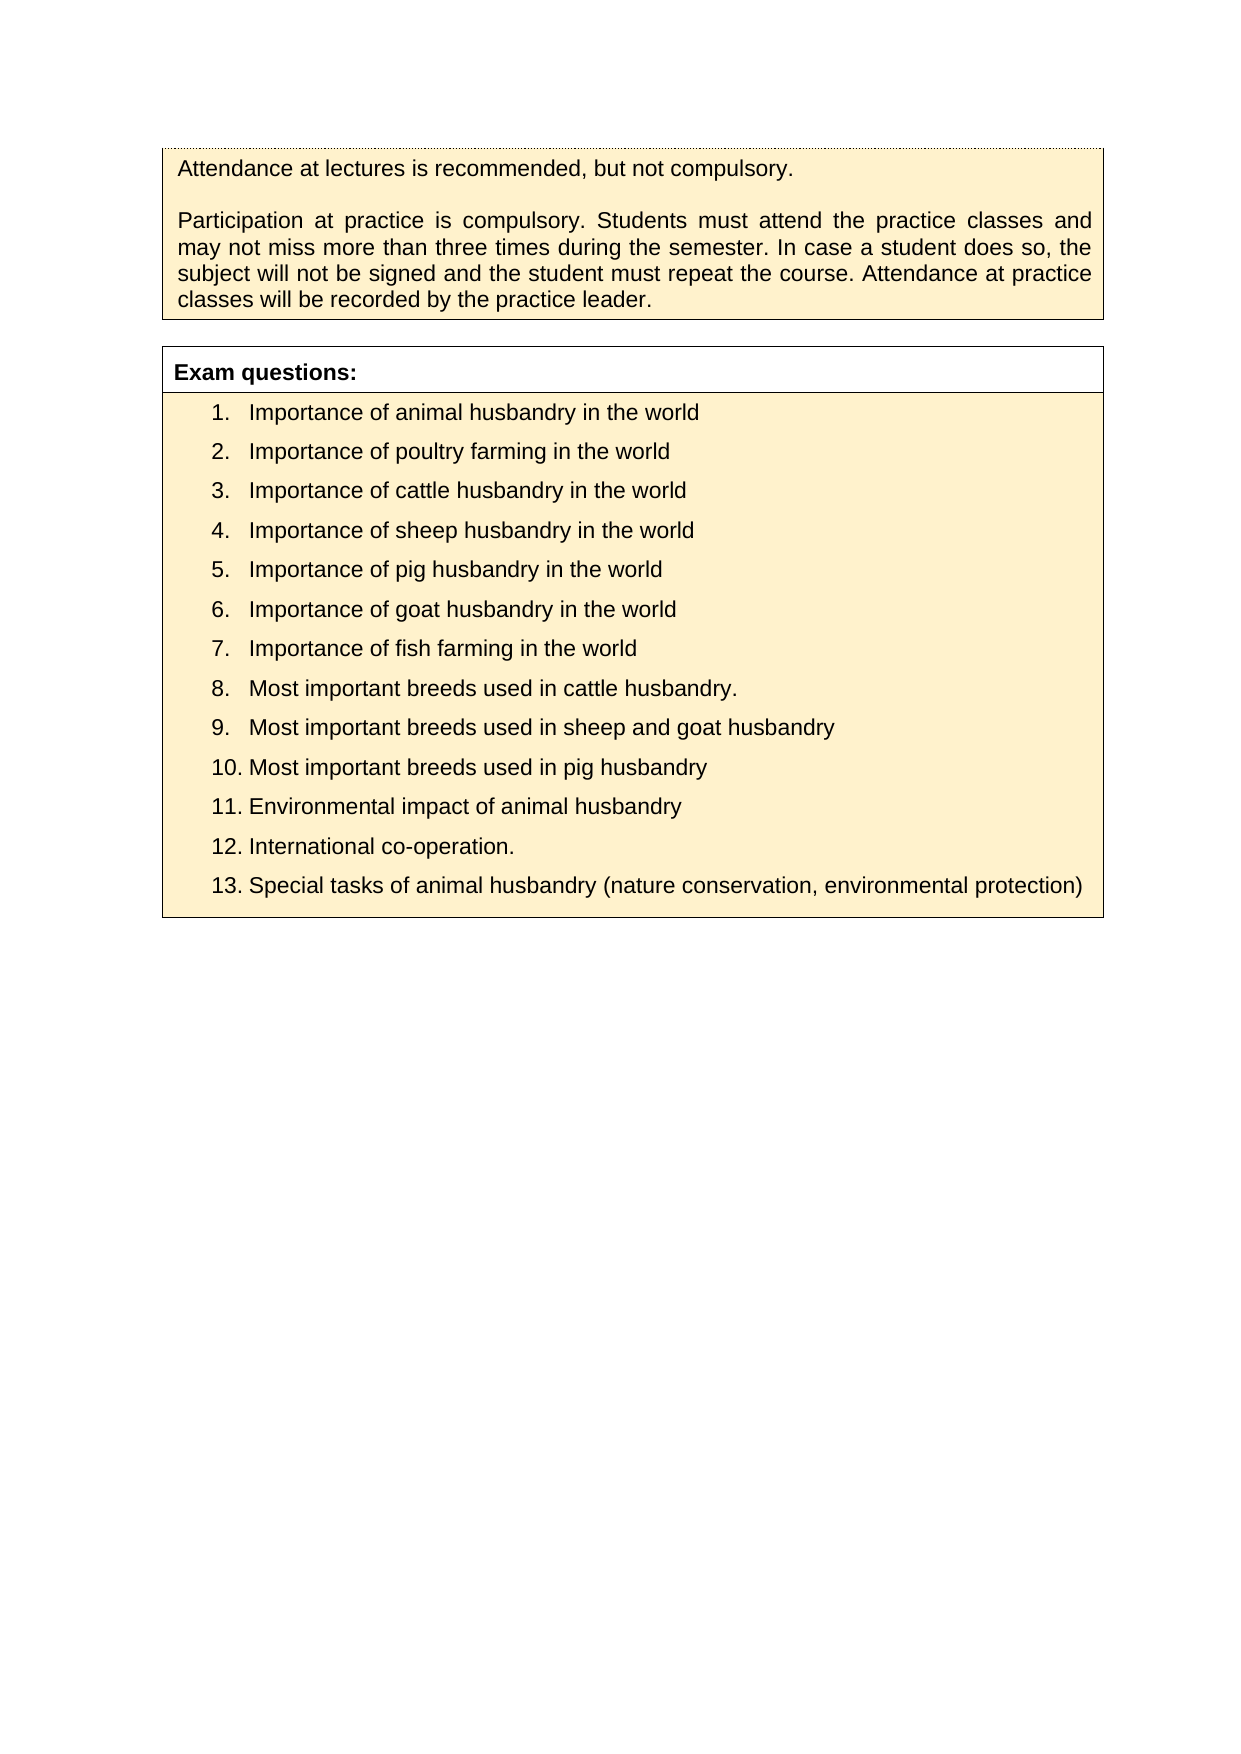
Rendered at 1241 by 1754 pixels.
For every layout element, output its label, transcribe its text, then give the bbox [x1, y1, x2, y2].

table_cell Importance of animal husbandry in the world Importance of poultry farming in the world Importance of cattle husbandry in the world Importance of sheep husbandry in the world Importance of pig husbandry in the world Importance of goat husbandry in the world Importance of fish farming in the world Most important breeds used in cattle husbandry. Most important breeds used in sheep and goat husbandry Most important breeds used in pig husbandry Environmental impact of animal husbandry International co-operation. Special tasks of animal husbandry (nature conservation, environmental protection) [163, 393, 1103, 917]
table_cell Attendance at lectures is recommended, but not compulsory. Participation at practice is compulsory. Students must attend the practice classes and may not miss more than three times during the semester. In case a student does so, the subject will not be signed and the student must repeat the course. Attendance at practice classes will be recorded by the practice leader. [163, 148, 1103, 319]
table_header Exam questions: [163, 347, 1103, 392]
